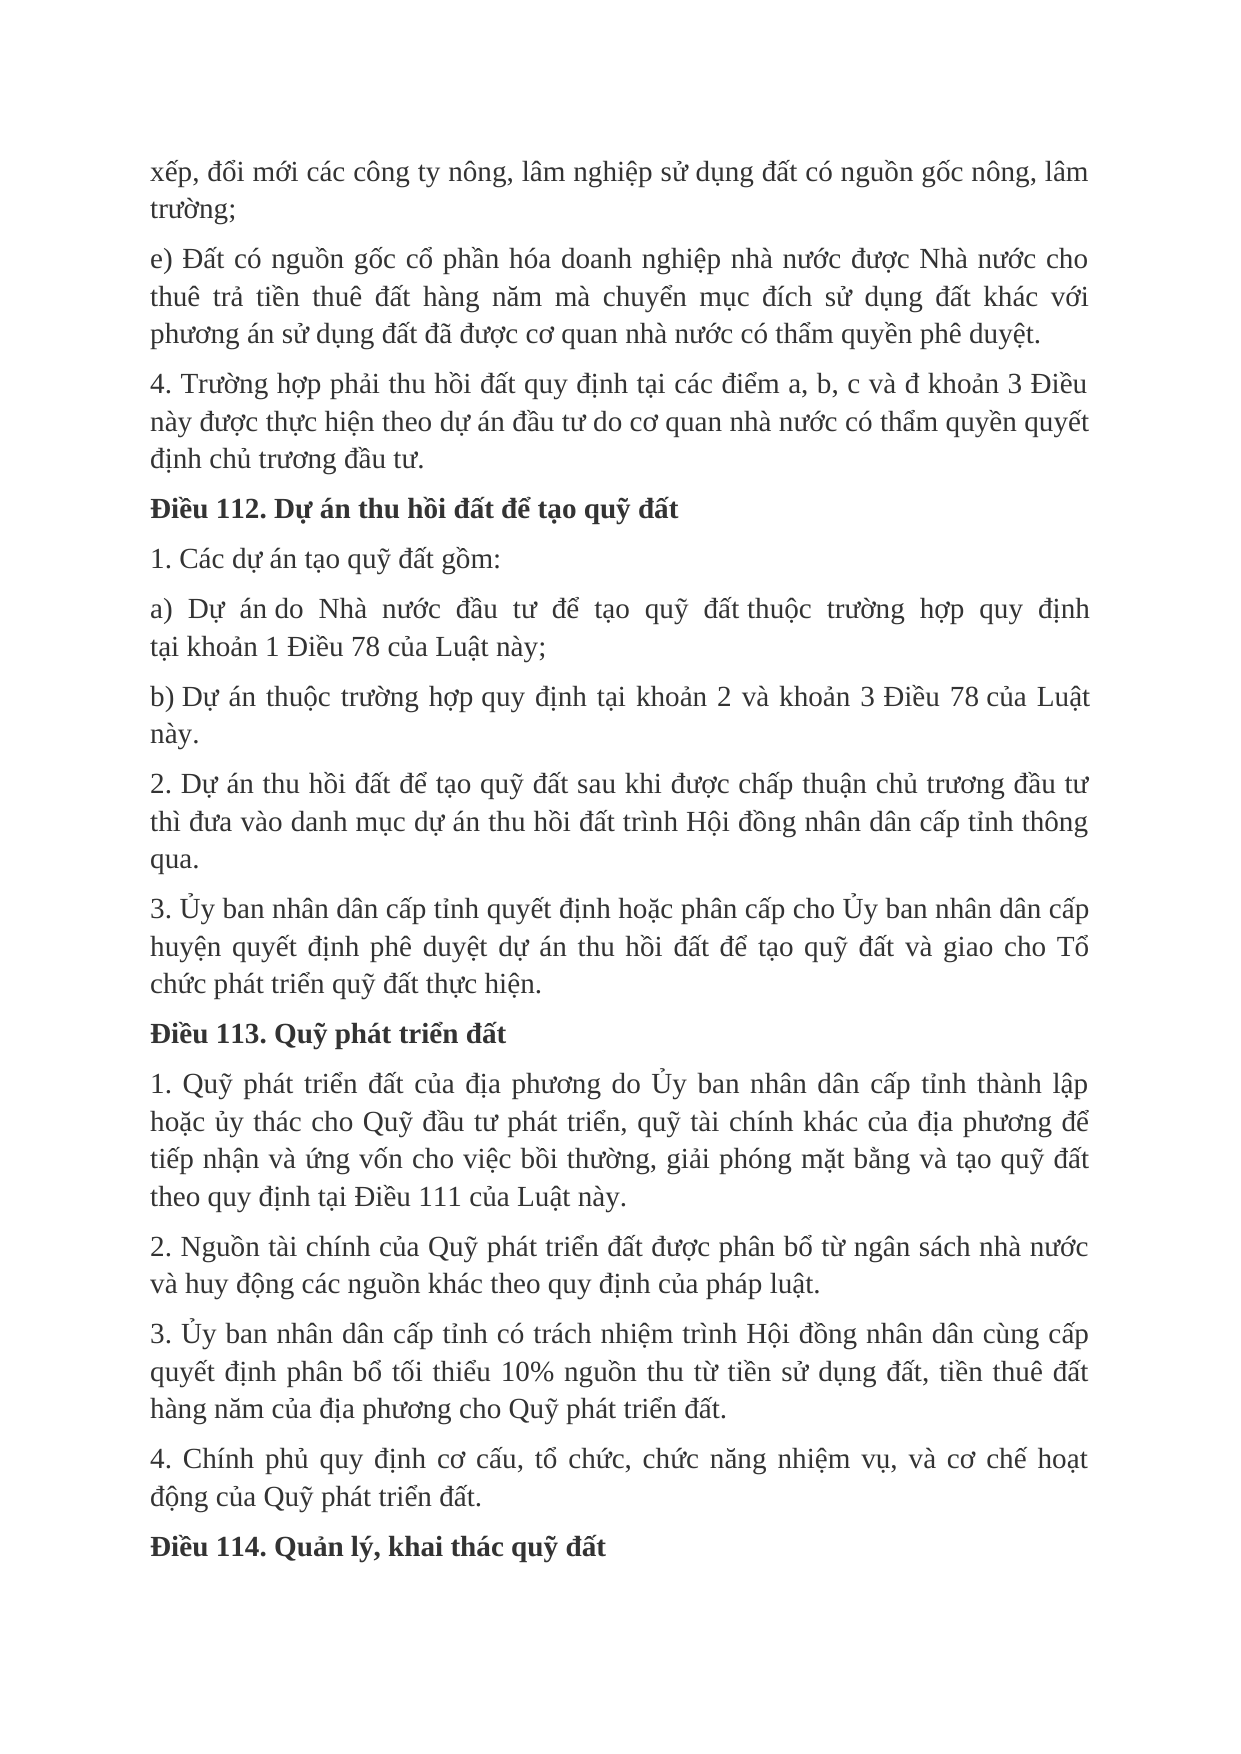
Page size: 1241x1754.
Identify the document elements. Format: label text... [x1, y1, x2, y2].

text 4. Chính phủ quy định cơ cấu, tổ chức, chức năng nhiệm vụ, và cơ chế hoạt động của Quỹ phát triển đất. [150, 1437, 1090, 1512]
text 2. Nguồn tài chính của Quỹ phát triển đất được phân bổ từ ngân sách nhà nước và huy động các nguồn khác theo quy định của pháp luật. [150, 1225, 1090, 1300]
text Điều 114. Quản lý, khai thác quỹ đất [150, 1525, 1090, 1562]
text Điều 112. Dự án thu hồi đất để tạo quỹ đất [150, 487, 1090, 525]
text a) Dự án do Nhà nước đầu tư để tạo quỹ đất thuộc trường hợp quy định tại khoản 1 Điều 78 của Luật này; [150, 587, 1090, 662]
text 1. Các dự án tạo quỹ đất gồm: [150, 537, 1090, 575]
text e) Đất có nguồn gốc cổ phần hóa doanh nghiệp nhà nước được Nhà nước cho thuê trả tiền thuê đất hàng năm mà chuyển mục đích sử dụng đất khác với phương án sử dụng đất đã được cơ quan nhà nước có thẩm quyền phê duyệt. [150, 237, 1090, 350]
text 1. Quỹ phát triển đất của địa phương do Ủy ban nhân dân cấp tỉnh thành lập hoặc ủy thác cho Quỹ đầu tư phát triển, quỹ tài chính khác của địa phương để tiếp nhận và ứng vốn cho việc bồi thường, giải phóng mặt bằng và tạo quỹ đất theo quy định tại Điều 111 của Luật này. [150, 1062, 1090, 1212]
text b) Dự án thuộc trường hợp quy định tại khoản 2 và khoản 3 Điều 78 của Luật này. [150, 675, 1090, 750]
text 3. Ủy ban nhân dân cấp tỉnh có trách nhiệm trình Hội đồng nhân dân cùng cấp quyết định phân bổ tối thiểu 10% nguồn thu từ tiền sử dụng đất, tiền thuê đất hàng năm của địa phương cho Quỹ phát triển đất. [150, 1312, 1090, 1425]
text 4. Trường hợp phải thu hồi đất quy định tại các điểm a, b, c và đ khoản 3 Điều này được thực hiện theo dự án đầu tư do cơ quan nhà nước có thẩm quyền quyết định chủ trương đầu tư. [150, 362, 1090, 475]
text 2. Dự án thu hồi đất để tạo quỹ đất sau khi được chấp thuận chủ trương đầu tư thì đưa vào danh mục dự án thu hồi đất trình Hội đồng nhân dân cấp tỉnh thông qua. [150, 762, 1090, 875]
text 3. Ủy ban nhân dân cấp tỉnh quyết định hoặc phân cấp cho Ủy ban nhân dân cấp huyện quyết định phê duyệt dự án thu hồi đất để tạo quỹ đất và giao cho Tổ chức phát triển quỹ đất thực hiện. [150, 887, 1090, 1000]
text Điều 113. Quỹ phát triển đất [150, 1012, 1090, 1050]
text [150, 150, 1090, 225]
